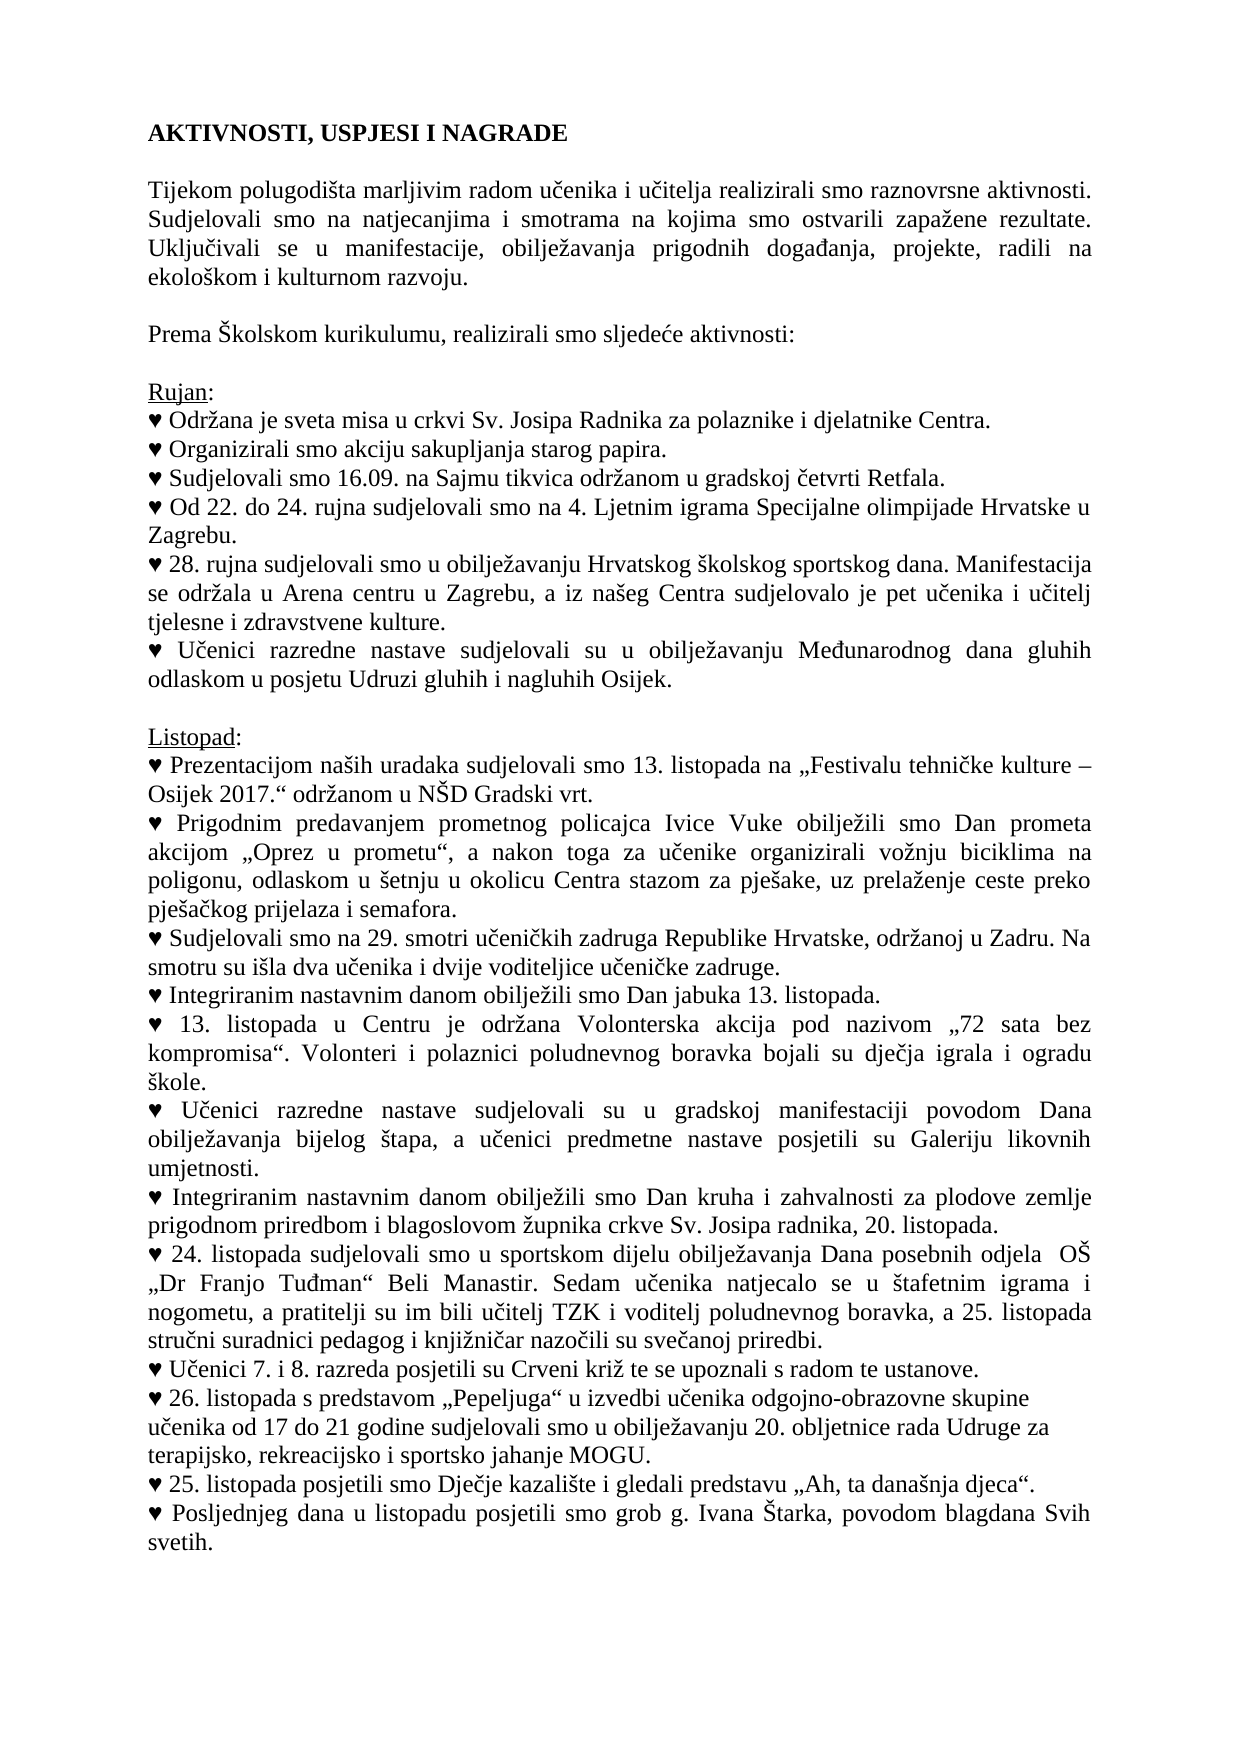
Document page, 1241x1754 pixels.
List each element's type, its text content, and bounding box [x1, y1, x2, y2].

text ♥ 13. listopada u Centru je održana Volonterska akcija pod nazivom „72 sata bez kompromisa“. Volonteri i polaznici poludnevnog boravka bojali su dječja igrala i ogradu škole. [148, 1009, 1092, 1096]
text ♥ Posljednjeg dana u listopadu posjetili smo grob g. Ivana Štarka, povodom blagdana Svih svetih. [148, 1498, 1092, 1556]
text ♥ Učenici 7. i 8. razreda posjetili su Crveni križ te se upoznali s radom te ustanove. [148, 1354, 1092, 1383]
text ♥ Učenici razredne nastave sudjelovali su u gradskoj manifestaciji povodom Dana obilježavanja bijelog štapa, a učenici predmetne nastave posjetili su Galeriju likovnih umjetnosti. [148, 1096, 1092, 1182]
text ♥ Prezentacijom naših uradaka sudjelovali smo 13. listopada na „Festivalu tehničke kulture – Osijek 2017.“ održanom u NŠD Gradski vrt. [148, 751, 1092, 808]
text ♥ Integriranim nastavnim danom obilježili smo Dan kruha i zahvalnosti za plodove zemlje prigodnom priredbom i blagoslovom župnika crkve Sv. Josipa radnika, 20. listopada. [148, 1182, 1092, 1239]
text Prema Školskom kurikulumu, realizirali smo sljedeće aktivnosti: [148, 319, 1092, 348]
text ♥ 26. listopada s predstavom „Pepeljuga“ u izvedbi učenika odgojno-obrazovne skupine učenika od 17 do 21 godine sudjelovali smo u obilježavanju 20. obljetnice rada Udruge za terapijsko, rekreacijsko i sportsko jahanje MOGU. [148, 1383, 1092, 1469]
text ♥ Sudjelovali smo 16.09. na Sajmu tikvica održanom u gradskoj četvrti Retfala. [148, 463, 1092, 492]
text Rujan: [148, 377, 1092, 406]
text ♥ Održana je sveta misa u crkvi Sv. Josipa Radnika za polaznike i djelatnike Centra. [148, 406, 1092, 434]
text ♥ 28. rujna sudjelovali smo u obilježavanju Hrvatskog školskog sportskog dana. Manifestacija se održala u Arena centru u Zagrebu, a iz našeg Centra sudjelovalo je pet učenika i učitelj tjelesne i zdravstvene kulture. [148, 549, 1092, 636]
text ♥ Sudjelovali smo na 29. smotri učeničkih zadruga Republike Hrvatske, održanoj u Zadru. Na smotru su išla dva učenika i dvije voditeljice učeničke zadruge. [148, 923, 1092, 981]
text ♥ Integriranim nastavnim danom obilježili smo Dan jabuka 13. listopada. [148, 981, 1092, 1009]
text ♥ 25. listopada posjetili smo Dječje kazalište i gledali predstavu „Ah, ta današnja djeca“. [148, 1469, 1092, 1498]
text ♥ Prigodnim predavanjem prometnog policajca Ivice Vuke obilježili smo Dan prometa akcijom „Oprez u prometu“, a nakon toga za učenike organizirali vožnju biciklima na poligonu, odlaskom u šetnju u okolicu Centra stazom za pješake, uz prelaženje ceste preko pješačkog prijelaza i semafora. [148, 808, 1092, 923]
text AKTIVNOSTI, USPJESI I NAGRADE [148, 118, 1092, 147]
text ♥ 24. listopada sudjelovali smo u sportskom dijelu obilježavanja Dana posebnih odjela OŠ „Dr Franjo Tuđman“ Beli Manastir. Sedam učenika natjecalo se u štafetnim igrama i nogometu, a pratitelji su im bili učitelj TZK i voditelj poludnevnog boravka, a 25. listopada stručni suradnici pedagog i knjižničar nazočili su svečanoj priredbi. [148, 1239, 1092, 1354]
text ♥ Učenici razredne nastave sudjelovali su u obilježavanju Međunarodnog dana gluhih odlaskom u posjetu Udruzi gluhih i nagluhih Osijek. [148, 636, 1092, 693]
text ♥ Organizirali smo akciju sakupljanja starog papira. [148, 434, 1092, 463]
text Listopad: [148, 722, 1092, 751]
text Tijekom polugodišta marljivim radom učenika i učitelja realizirali smo raznovrsne aktivnosti. Sudjelovali smo na natjecanjima i smotrama na kojima smo ostvarili zapažene rezultate. Uključivali se u manifestacije, obilježavanja prigodnih događanja, projekte, radili na ekološkom i kulturnom razvoju. [148, 176, 1092, 291]
text ♥ Od 22. do 24. rujna sudjelovali smo na 4. Ljetnim igrama Specijalne olimpijade Hrvatske u Zagrebu. [148, 492, 1092, 549]
